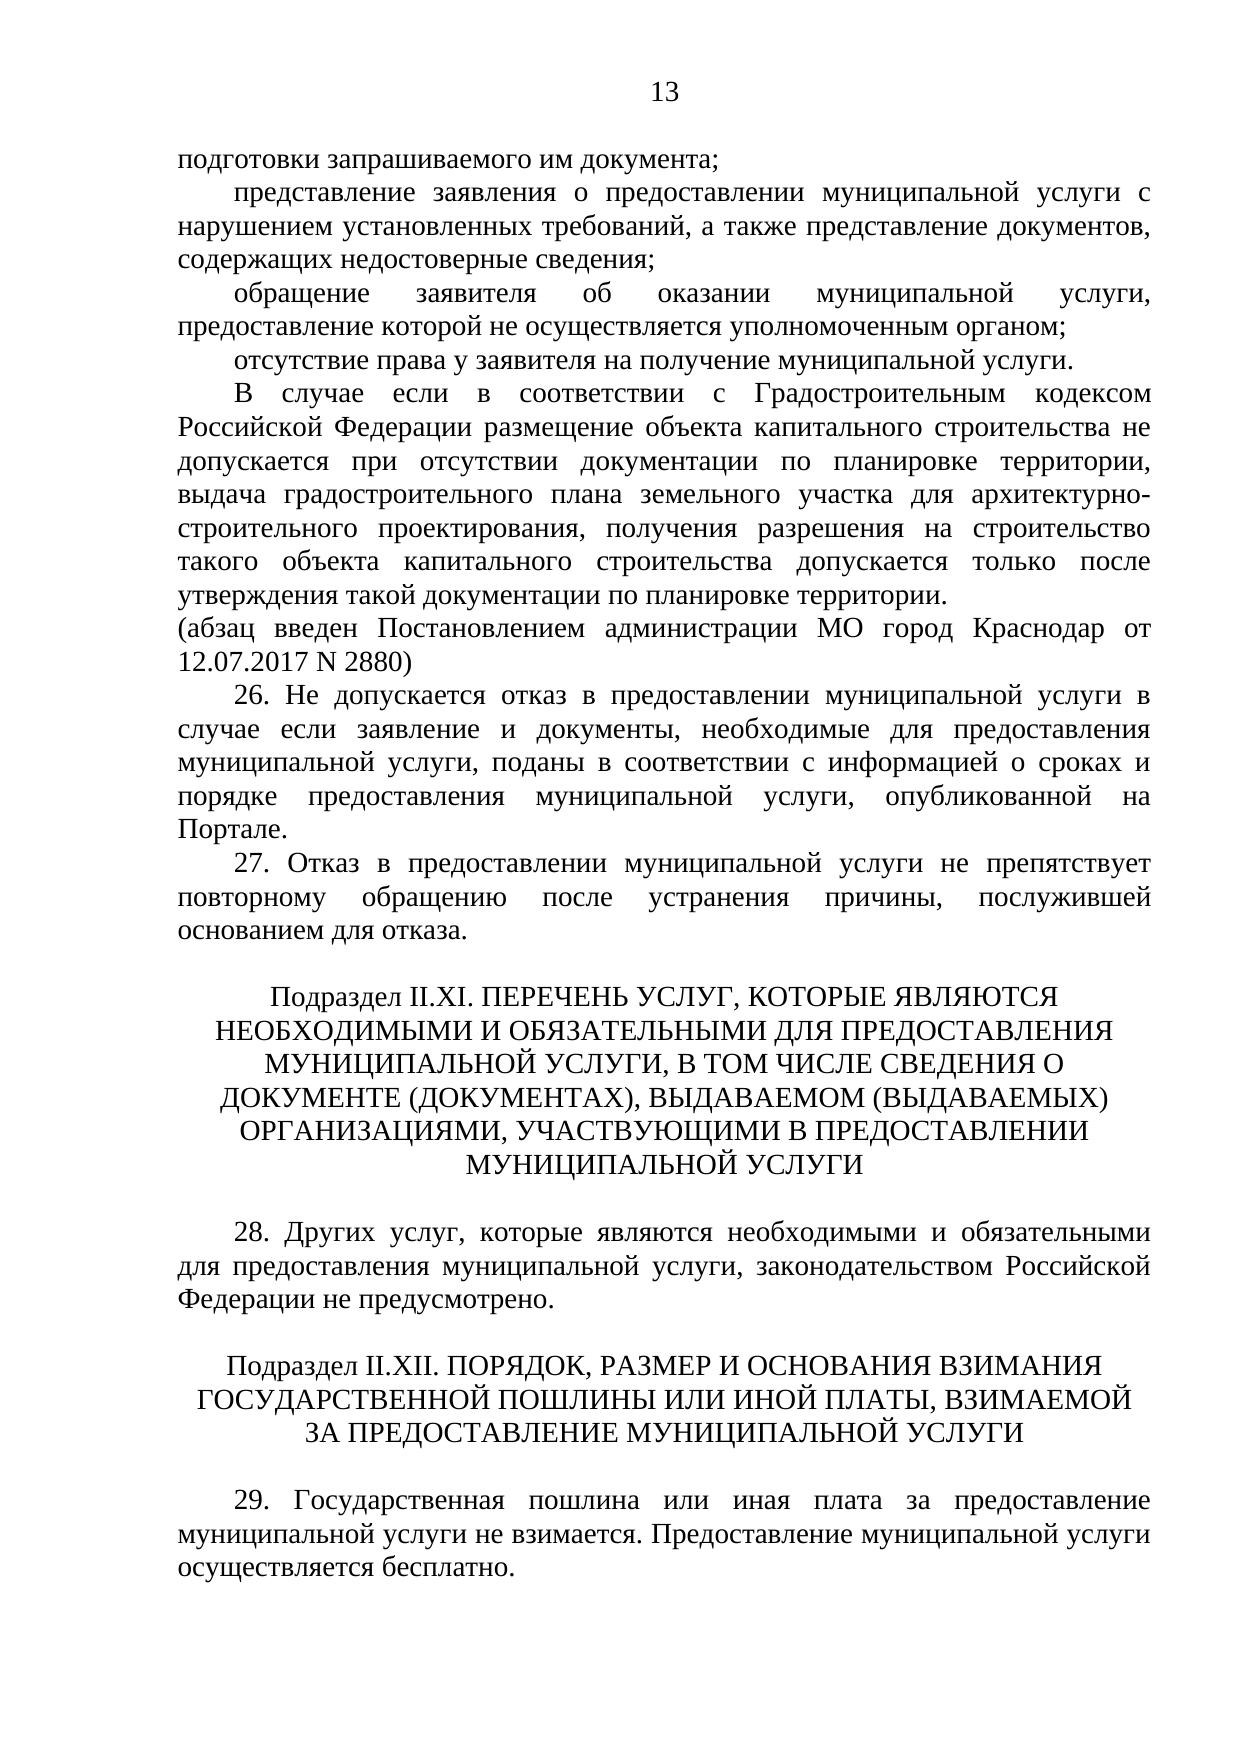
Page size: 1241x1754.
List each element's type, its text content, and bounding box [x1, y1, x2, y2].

text ЗА ПРЕДОСТАВЛЕНИЕ МУНИЦИПАЛЬНОЙ УСЛУГИ [177, 1415, 1152, 1449]
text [177, 141, 1152, 174]
text Подраздел II.XI. ПЕРЕЧЕНЬ УСЛУГ, КОТОРЫЕ ЯВЛЯЮТСЯ [177, 979, 1152, 1013]
text МУНИЦИПАЛЬНОЙ УСЛУГИ, В ТОМ ЧИСЛЕ СВЕДЕНИЯ О ДОКУМЕНТЕ (ДОКУМЕНТАХ), ВЫДАВАЕМОМ (ВЫДАВАЕМЫХ) ОРГАНИЗАЦИЯМИ, УЧАСТВУЮЩИМИ В ПРЕДОСТАВЛЕНИИ МУНИЦИПАЛЬНОЙ УСЛУГИ [177, 1046, 1152, 1181]
text В случае если в соответствии с Градостроительным кодексом Российской Федерации размещение объекта капитального строительства не допускается при отсутствии документации по планировке территории, выдача градостроительного плана земельного участка для архитектурно-строительного проектирования, получения разрешения на строительство такого объекта капитального строительства допускается только после утверждения такой документации по планировке территории. [177, 376, 1152, 610]
text Подраздел II.XII. ПОРЯДОК, РАЗМЕР И ОСНОВАНИЯ ВЗИМАНИЯ [177, 1348, 1152, 1382]
text (абзац введен Постановлением администрации МО город Краснодар от 12.07.2017 N 2880) [177, 610, 1152, 677]
text НЕОБХОДИМЫМИ И ОБЯЗАТЕЛЬНЫМИ ДЛЯ ПРЕДОСТАВЛЕНИЯ [177, 1013, 1152, 1046]
text 29. Государственная пошлина или иная плата за предоставление муниципальной услуги не взимается. Предоставление муниципальной услуги осуществляется бесплатно. [177, 1482, 1152, 1583]
text 27. Отказ в предоставлении муниципальной услуги не препятствует повторному обращению после устранения причины, послужившей основанием для отказа. [177, 845, 1152, 946]
text 28. Других услуг, которые являются необходимыми и обязательными для предоставления муниципальной услуги, законодательством Российской Федерации не предусмотрено. [177, 1214, 1152, 1315]
text отсутствие права у заявителя на получение муниципальной услуги. [177, 342, 1152, 376]
text 26. Не допускается отказ в предоставлении муниципальной услуги в случае если заявление и документы, необходимые для предоставления муниципальной услуги, поданы в соответствии с информацией о сроках и порядке предоставления муниципальной услуги, опубликованной на Портале. [177, 677, 1152, 845]
text представление заявления о предоставлении муниципальной услуги с нарушением установленных требований, а также представление документов, содержащих недостоверные сведения; [177, 174, 1152, 275]
text ГОСУДАРСТВЕННОЙ ПОШЛИНЫ ИЛИ ИНОЙ ПЛАТЫ, ВЗИМАЕМОЙ [177, 1382, 1152, 1415]
text обращение заявителя об оказании муниципальной услуги, предоставление которой не осуществляется уполномоченным органом; [177, 275, 1152, 342]
